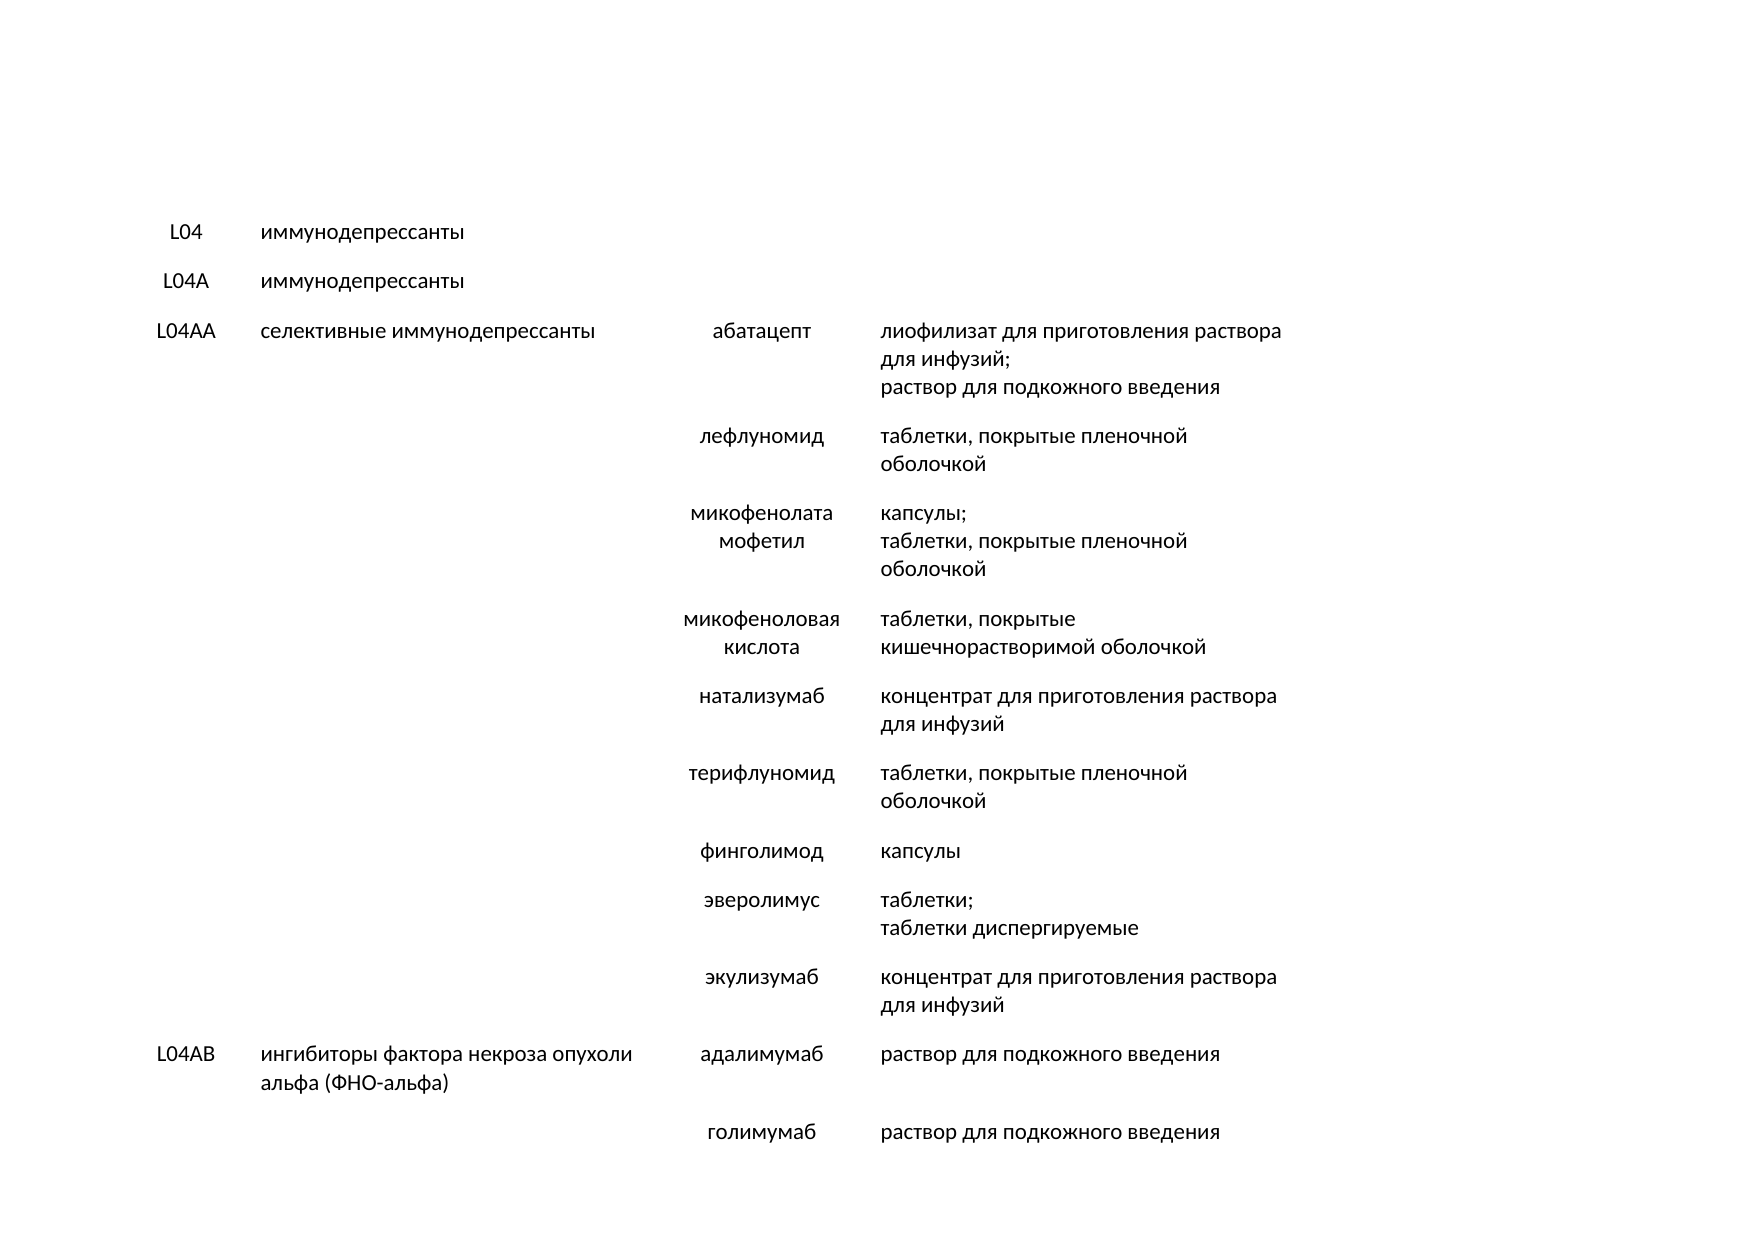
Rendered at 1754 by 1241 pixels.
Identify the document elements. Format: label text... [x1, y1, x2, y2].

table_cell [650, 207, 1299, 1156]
table_cell L04 [118, 207, 254, 256]
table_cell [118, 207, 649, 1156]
